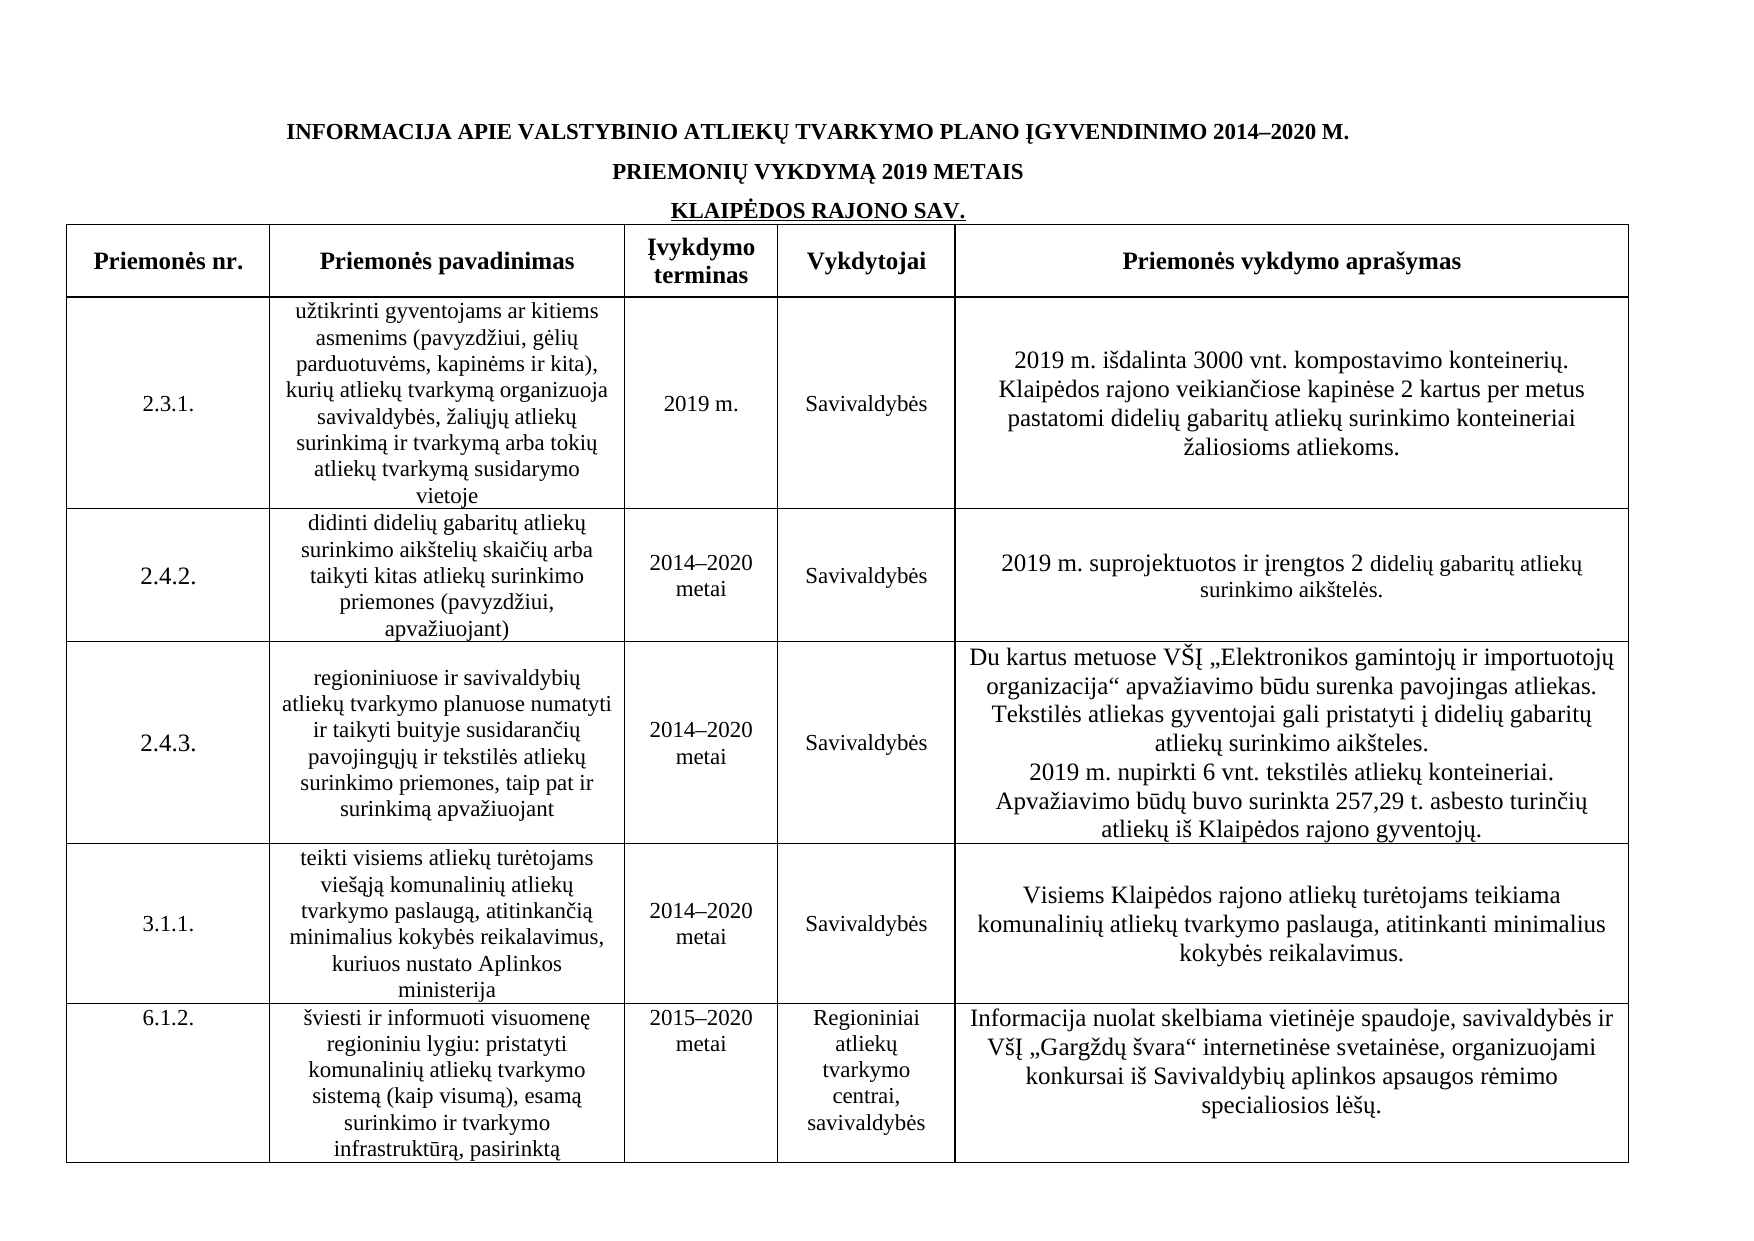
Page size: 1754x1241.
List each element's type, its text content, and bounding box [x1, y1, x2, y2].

text INFORMACIJA APIE VALSTYBINIO ATLIEKŲ TVARKYMO PLANO ĮGYVENDINIMO 2014–2020 M. [118, 118, 1518, 144]
table_cell Savivaldybės [778, 298, 954, 508]
table_cell 2014–2020 metai [625, 844, 777, 1002]
table_cell 2014–2020 metai [625, 509, 777, 641]
table_cell 2019 m. suprojektuotos ir įrengtos 2 didelių gabaritų atliekų surinkimo aikštelės. [956, 509, 1628, 641]
table_cell Du kartus metuose VŠĮ „Elektronikos gamintojų ir importuotojų organizacija“ apvažiavimo būdu surenka pavojingas atliekas. Tekstilės atliekas gyventojai gali pristatyti į didelių gabaritų atliekų surinkimo aikšteles. 2019 m. nupirkti 6 vnt. tekstilės atliekų konteineriai. Apvažiavimo būdų buvo surinkta 257,29 t. asbesto turinčių atliekų iš Klaipėdos rajono gyventojų. [956, 642, 1628, 843]
table_cell 3.1.1. [67, 844, 269, 1002]
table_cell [956, 1004, 1628, 1162]
table_header Įvykdymo terminas [625, 225, 777, 296]
table_cell užtikrinti gyventojams ar kitiems asmenims (pavyzdžiui, gėlių parduotuvėms, kapinėms ir kita), kurių atliekų tvarkymą organizuoja savivaldybės, žaliųjų atliekų surinkimą ir tvarkymą arba tokių atliekų tvarkymą susidarymo vietoje [270, 298, 624, 508]
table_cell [778, 1004, 954, 1162]
table_cell Savivaldybės [778, 509, 954, 641]
table_cell 2.4.2. [67, 509, 269, 641]
table_cell 2014–2020 metai [625, 642, 777, 843]
table_cell 2.4.3. [67, 642, 269, 843]
text KLAIPĖDOS RAJONO SAV. [118, 197, 1518, 223]
table_cell 2015–2020 metai [625, 1004, 777, 1162]
table_header Priemonės nr. [67, 225, 269, 296]
table_header Priemonės pavadinimas [270, 225, 624, 296]
table_cell Savivaldybės [778, 642, 954, 843]
table_cell teikti visiems atliekų turėtojams viešąją komunalinių atliekų tvarkymo paslaugą, atitinkančią minimalius kokybės reikalavimus, kuriuos nustato Aplinkos ministerija [270, 844, 624, 1002]
table_cell didinti didelių gabaritų atliekų surinkimo aikštelių skaičių arba taikyti kitas atliekų surinkimo priemones (pavyzdžiui, apvažiuojant) [270, 509, 624, 641]
table_header Priemonės vykdymo aprašymas [956, 225, 1628, 296]
text PRIEMONIŲ VYKDYMĄ 2019 METAIS [118, 158, 1518, 184]
table_cell 2.3.1. [67, 298, 269, 508]
table_cell 2019 m. išdalinta 3000 vnt. kompostavimo konteinerių. Klaipėdos rajono veikiančiose kapinėse 2 kartus per metus pastatomi didelių gabaritų atliekų surinkimo konteineriai žaliosioms atliekoms. [956, 298, 1628, 508]
table_cell Savivaldybės [778, 844, 954, 1002]
table_cell 6.1.2. [67, 1004, 269, 1162]
table_cell Visiems Klaipėdos rajono atliekų turėtojams teikiama komunalinių atliekų tvarkymo paslauga, atitinkanti minimalius kokybės reikalavimus. [956, 844, 1628, 1002]
table_cell 2019 m. [625, 298, 777, 508]
table_header Vykdytojai [778, 225, 954, 296]
table_cell regioniniuose ir savivaldybių atliekų tvarkymo planuose numatyti ir taikyti buityje susidarančių pavojingųjų ir tekstilės atliekų surinkimo priemones, taip pat ir surinkimą apvažiuojant [270, 642, 624, 843]
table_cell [270, 1004, 624, 1162]
